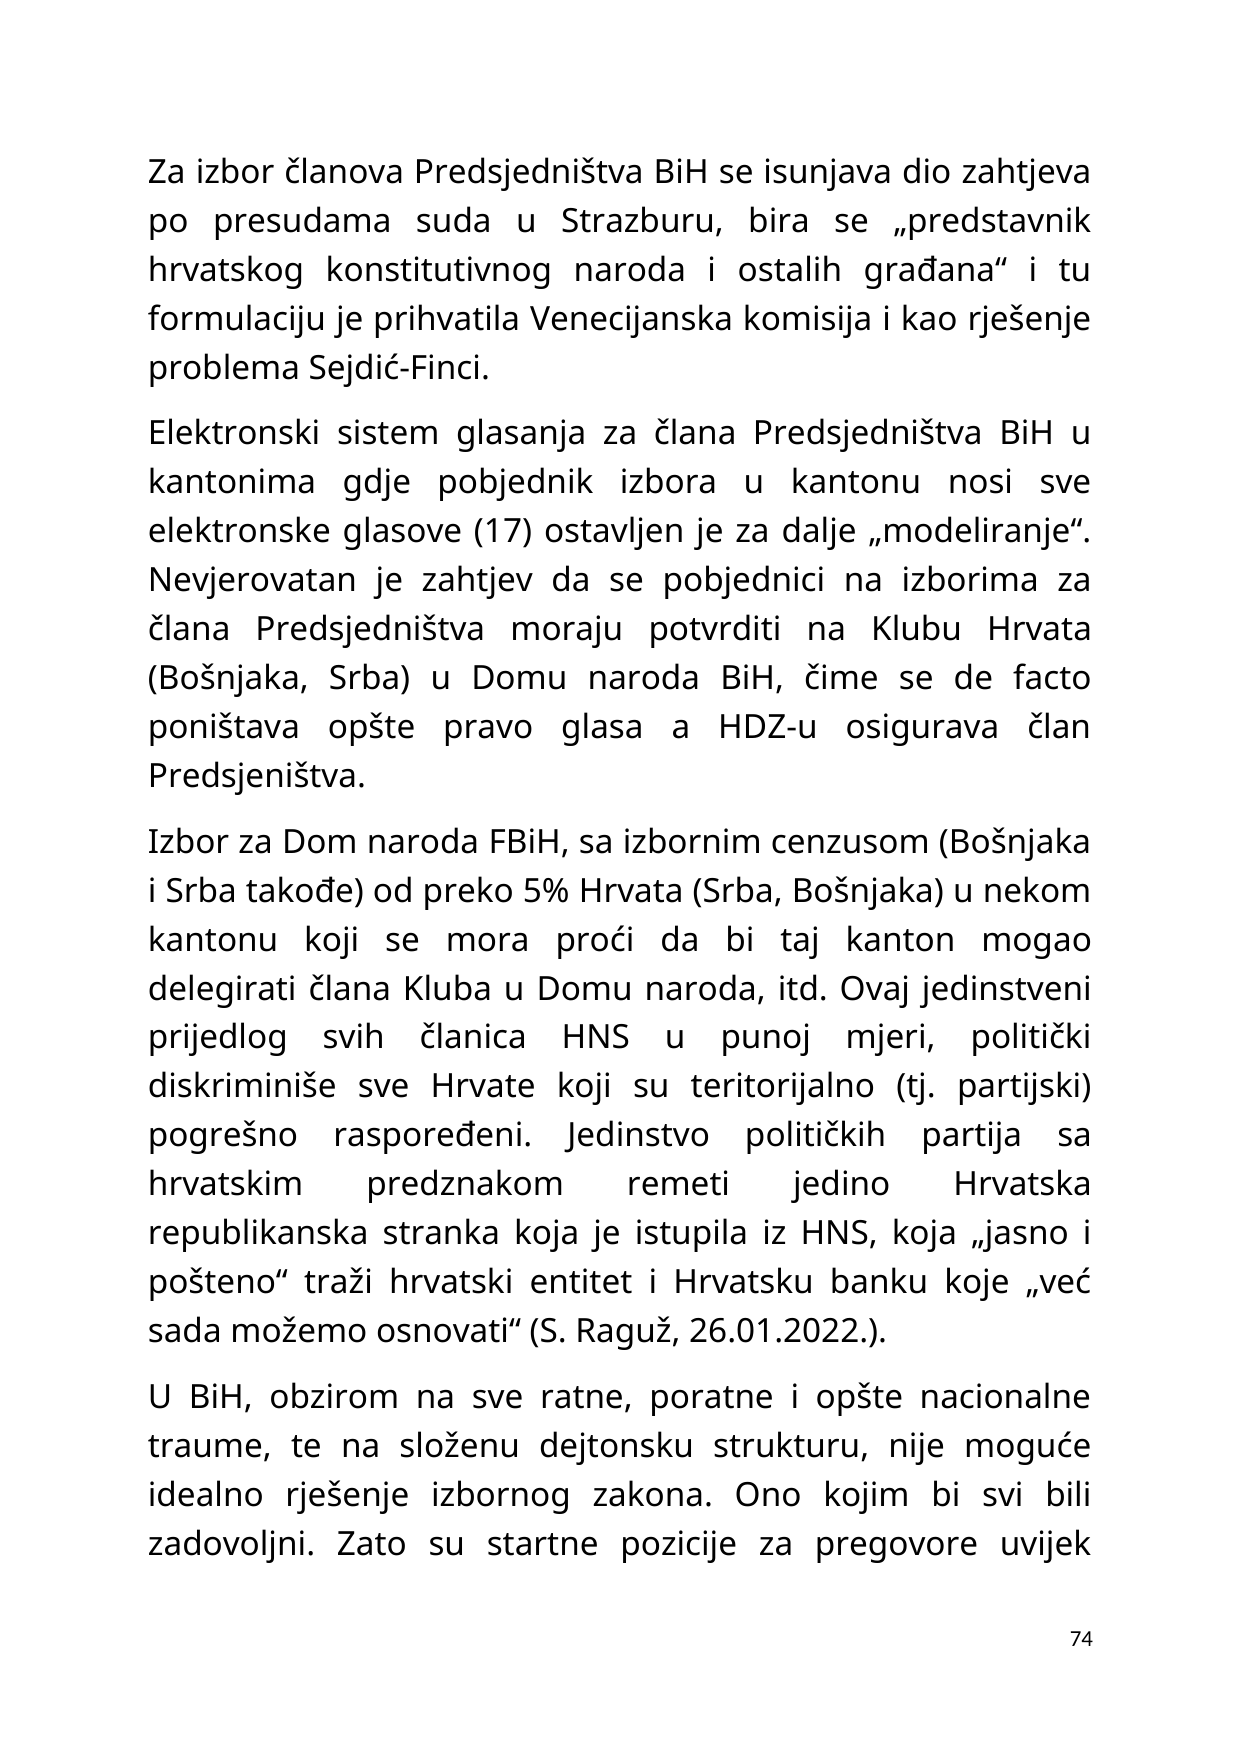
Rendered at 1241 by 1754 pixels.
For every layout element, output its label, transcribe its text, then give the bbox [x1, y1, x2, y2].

text Elektronski sistem glasanja za člana Predsjedništva BiH u kantonima gdje pobjednik izbora u kantonu nosi sve elektronske glasove (17) ostavljen je za dalje „modeliranje“. Nevjerovatan je zahtjev da se pobjednici na izborima za člana Predsjedništva moraju potvrditi na Klubu Hrvata (Bošnjaka, Srba) u Domu naroda BiH, čime se de facto poništava opšte pravo glasa a HDZ-u osigurava član Predsjeništva. [148, 409, 1093, 797]
text Za izbor članova Predsjedništva BiH se isunjava dio zahtjeva po presudama suda u Strazburu, bira se „predstavnik hrvatskog konstitutivnog naroda i ostalih građana“ i tu formulaciju je prihvatila Venecijanska komisija i kao rješenje problema Sejdić-Finci. [148, 148, 1093, 389]
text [148, 1373, 1093, 1565]
text Izbor za Dom naroda FBiH, sa izbornim cenzusom (Bošnjaka i Srba takođe) od preko 5% Hrvata (Srba, Bošnjaka) u nekom kantonu koji se mora proći da bi taj kanton mogao delegirati člana Kluba u Domu naroda, itd. Ovaj jedinstveni prijedlog svih članica HNS u punoj mjeri, politički diskriminiše sve Hrvate koji su teritorijalno (tj. partijski) pogrešno raspoređeni. Jedinstvo političkih partija sa hrvatskim predznakom remeti jedino Hrvatska republikanska stranka koja je istupila iz HNS, koja „jasno i pošteno“ traži hrvatski entitet i Hrvatsku banku koje „već sada možemo osnovati“ (S. Raguž, 26.01.2022.). [148, 817, 1093, 1352]
